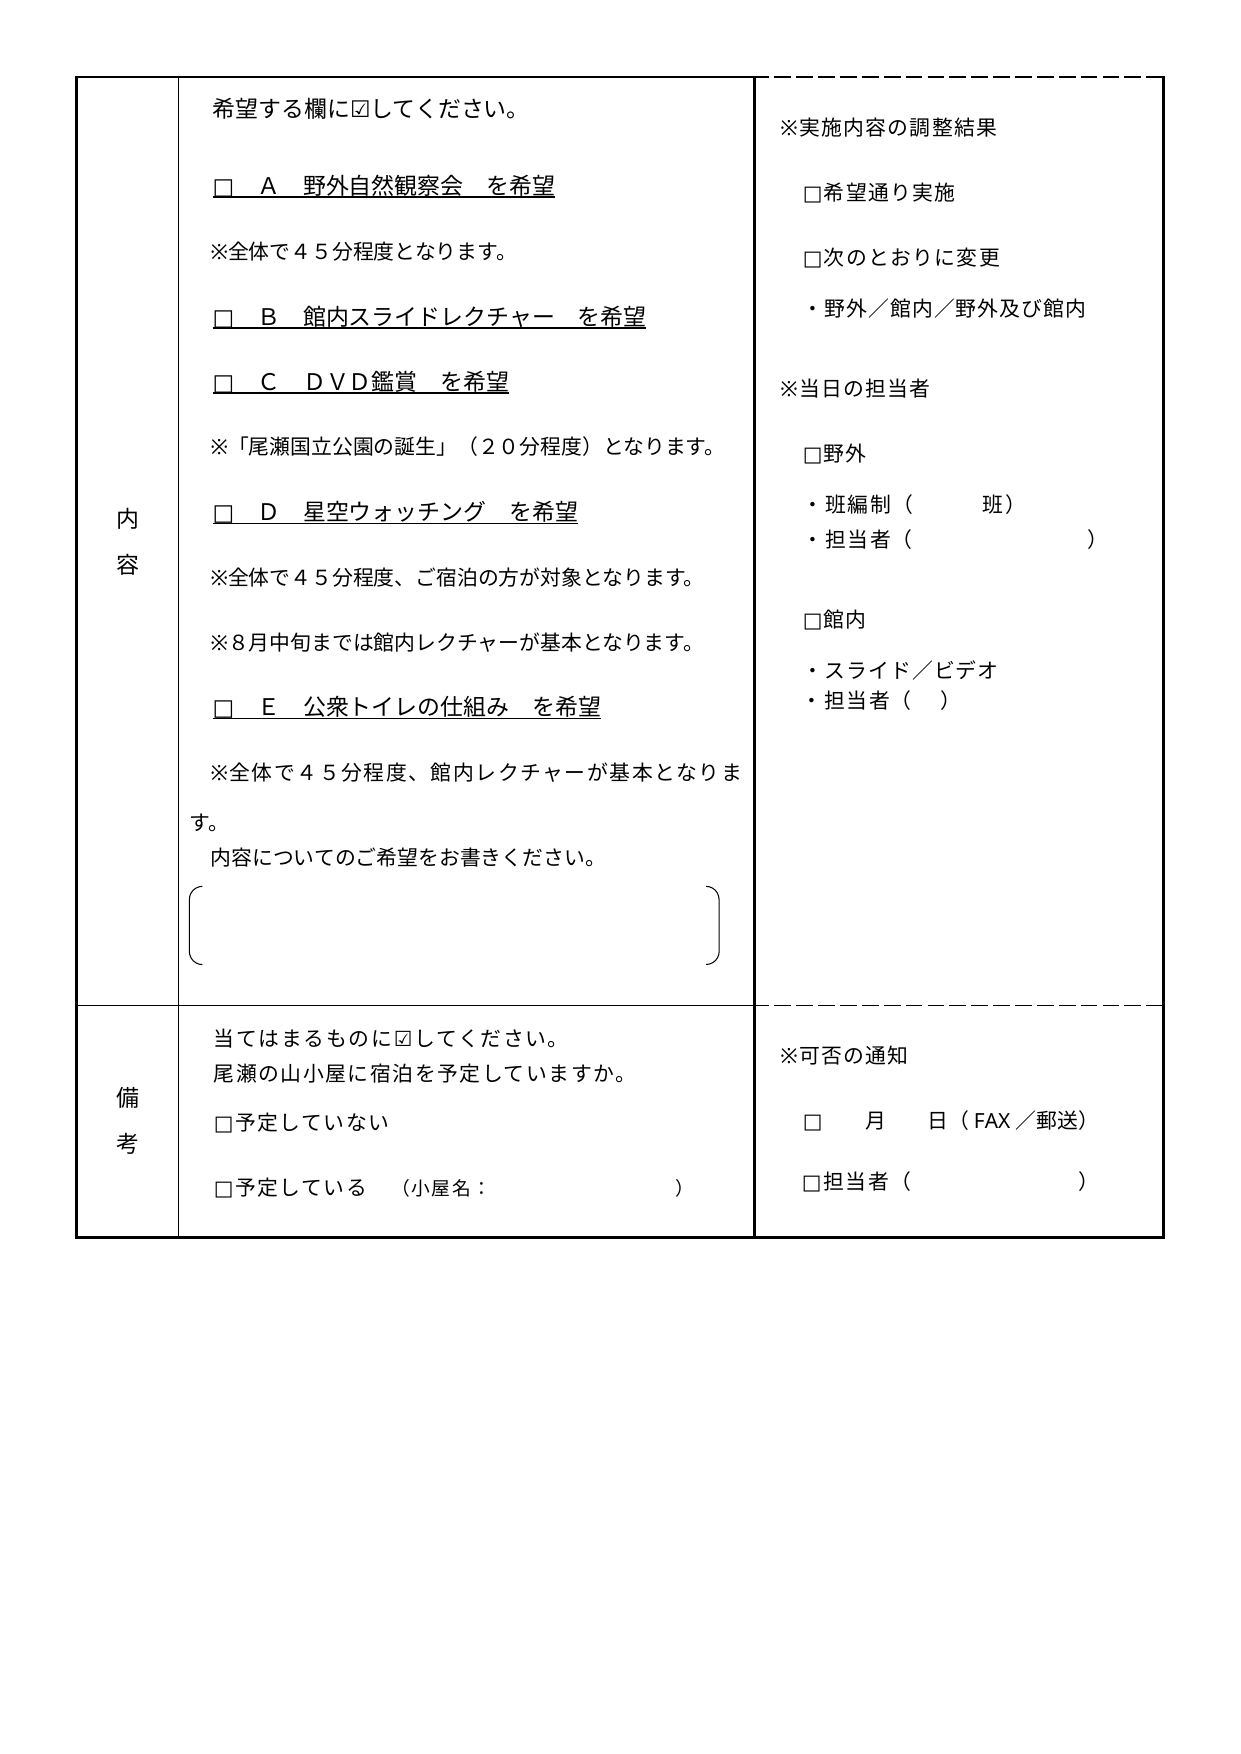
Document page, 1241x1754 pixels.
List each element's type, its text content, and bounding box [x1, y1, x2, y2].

table_cell 希望する欄に☑してください。 □ Ａ 野外自然観察会 を希望 ※全体で４５分程度となります。 □ Ｂ 館内スライドレクチャー を希望 □ Ｃ ＤＶＤ鑑賞 を希望 ※「尾瀬国立公園の誕生」（２０分程度）となります。 □ Ｄ 星空ウォッチング を希望 ※全体で４５分程度、ご宿泊の方が対象となります。 ※８月中旬までは館内レクチャーが基本となります。 □ Ｅ 公衆トイレの仕組み を希望 ※全体で４５分程度、館内レクチャーが基本となります。 内容についてのご希望をお書きください。 [179, 78, 753, 1005]
table_cell ※実施内容の調整結果 □希望通り実施 □次のとおりに変更 ・野外／館内／野外及び館内 ※当日の担当者 □野外 ・班編制（ 班） ・担当者（ ） □館内 ・スライド／ビデオ ・担当者（ ） [756, 76, 1162, 1005]
table_cell ※可否の通知 □ 月 日（ FAX ／郵送） □担当者（ ） [756, 1005, 1162, 1236]
table_cell 備 考 [78, 1006, 178, 1236]
table_cell 当てはまるものに☑してください。 尾瀬の山小屋に宿泊を予定していますか。 □予定していない □予定している （小屋名： ） [179, 1006, 753, 1236]
table_cell 内 容 [78, 78, 178, 1005]
